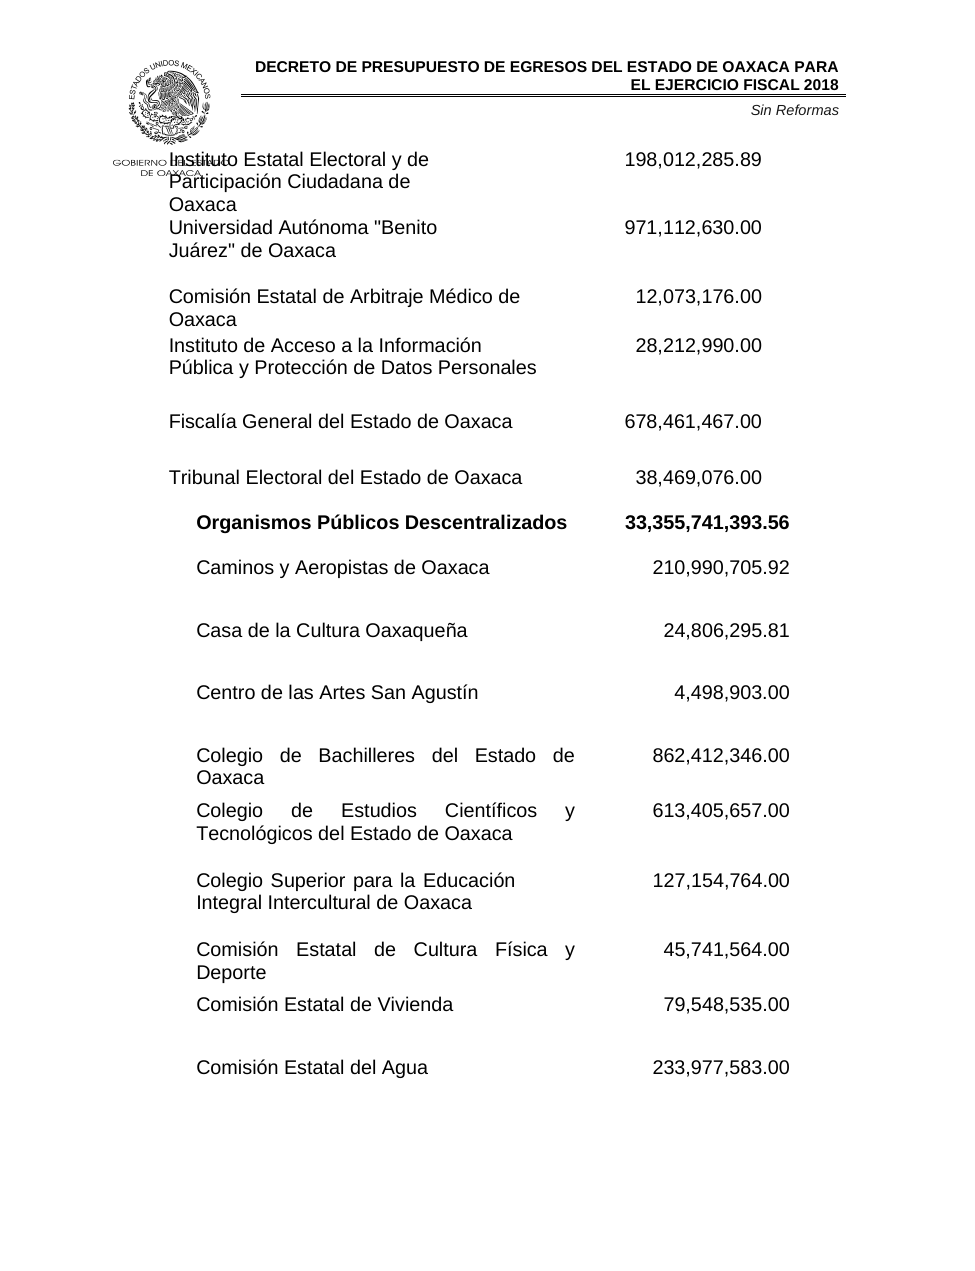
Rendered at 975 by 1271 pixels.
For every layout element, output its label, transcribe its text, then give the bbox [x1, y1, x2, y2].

table_cell 24,806,295.81 [575, 619, 810, 681]
table_cell 45,741,564.00 [575, 938, 810, 993]
table_cell Instituto de Acceso a la Información Pública y Protección de Datos Personales [148, 334, 546, 410]
table_cell Comisión Estatal de Vivienda [175, 993, 575, 1056]
table_cell Centro de las Artes San Agustín [175, 681, 575, 743]
table_cell 28,212,990.00 [546, 334, 783, 410]
table_cell Colegio Superior para la Educación Integral Intercultural de Oaxaca [175, 869, 575, 938]
table_cell Tribunal Electoral del Estado de Oaxaca [148, 466, 546, 511]
table_cell Casa de la Cultura Oaxaqueña [175, 619, 575, 681]
table_cell 210,990,705.92 [575, 556, 810, 618]
table_cell 38,469,076.00 [546, 466, 783, 511]
table_cell 613,405,657.00 [575, 799, 810, 868]
table_cell 678,461,467.00 [546, 410, 783, 466]
table_cell Comisión Estatal de Arbitraje Médico de Oaxaca [148, 285, 546, 333]
table_cell Universidad Autónoma "Benito Juárez" de Oaxaca [148, 216, 546, 285]
table_cell Caminos y Aeropistas de Oaxaca [175, 556, 575, 618]
table_cell 198,012,285.89 [546, 148, 783, 216]
table_cell 12,073,176.00 [546, 285, 783, 333]
table_header Organismos Públicos Descentralizados [175, 511, 575, 556]
table_cell 862,412,346.00 [575, 744, 810, 799]
table_cell 4,498,903.00 [575, 681, 810, 743]
table_cell 971,112,630.00 [546, 216, 783, 285]
table_cell 127,154,764.00 [575, 869, 810, 938]
table_cell Fiscalía General del Estado de Oaxaca [148, 410, 546, 466]
table_cell 79,548,535.00 [575, 993, 810, 1056]
table_cell Colegio de Estudios Científicos y Tecnológicos del Estado de Oaxaca [175, 799, 575, 868]
table_cell Colegio de Bachilleres del Estado de Oaxaca [175, 744, 575, 799]
table_cell Comisión Estatal de Cultura Física y Deporte [175, 938, 575, 993]
table_header 33,355,741,393.56 [575, 511, 810, 556]
table_cell Comisión Estatal del Agua [175, 1056, 575, 1101]
picture [110, 57, 232, 179]
table_cell 233,977,583.00 [575, 1056, 810, 1101]
table_cell Instituto Estatal Electoral y de Participación Ciudadana de Oaxaca [148, 148, 546, 216]
